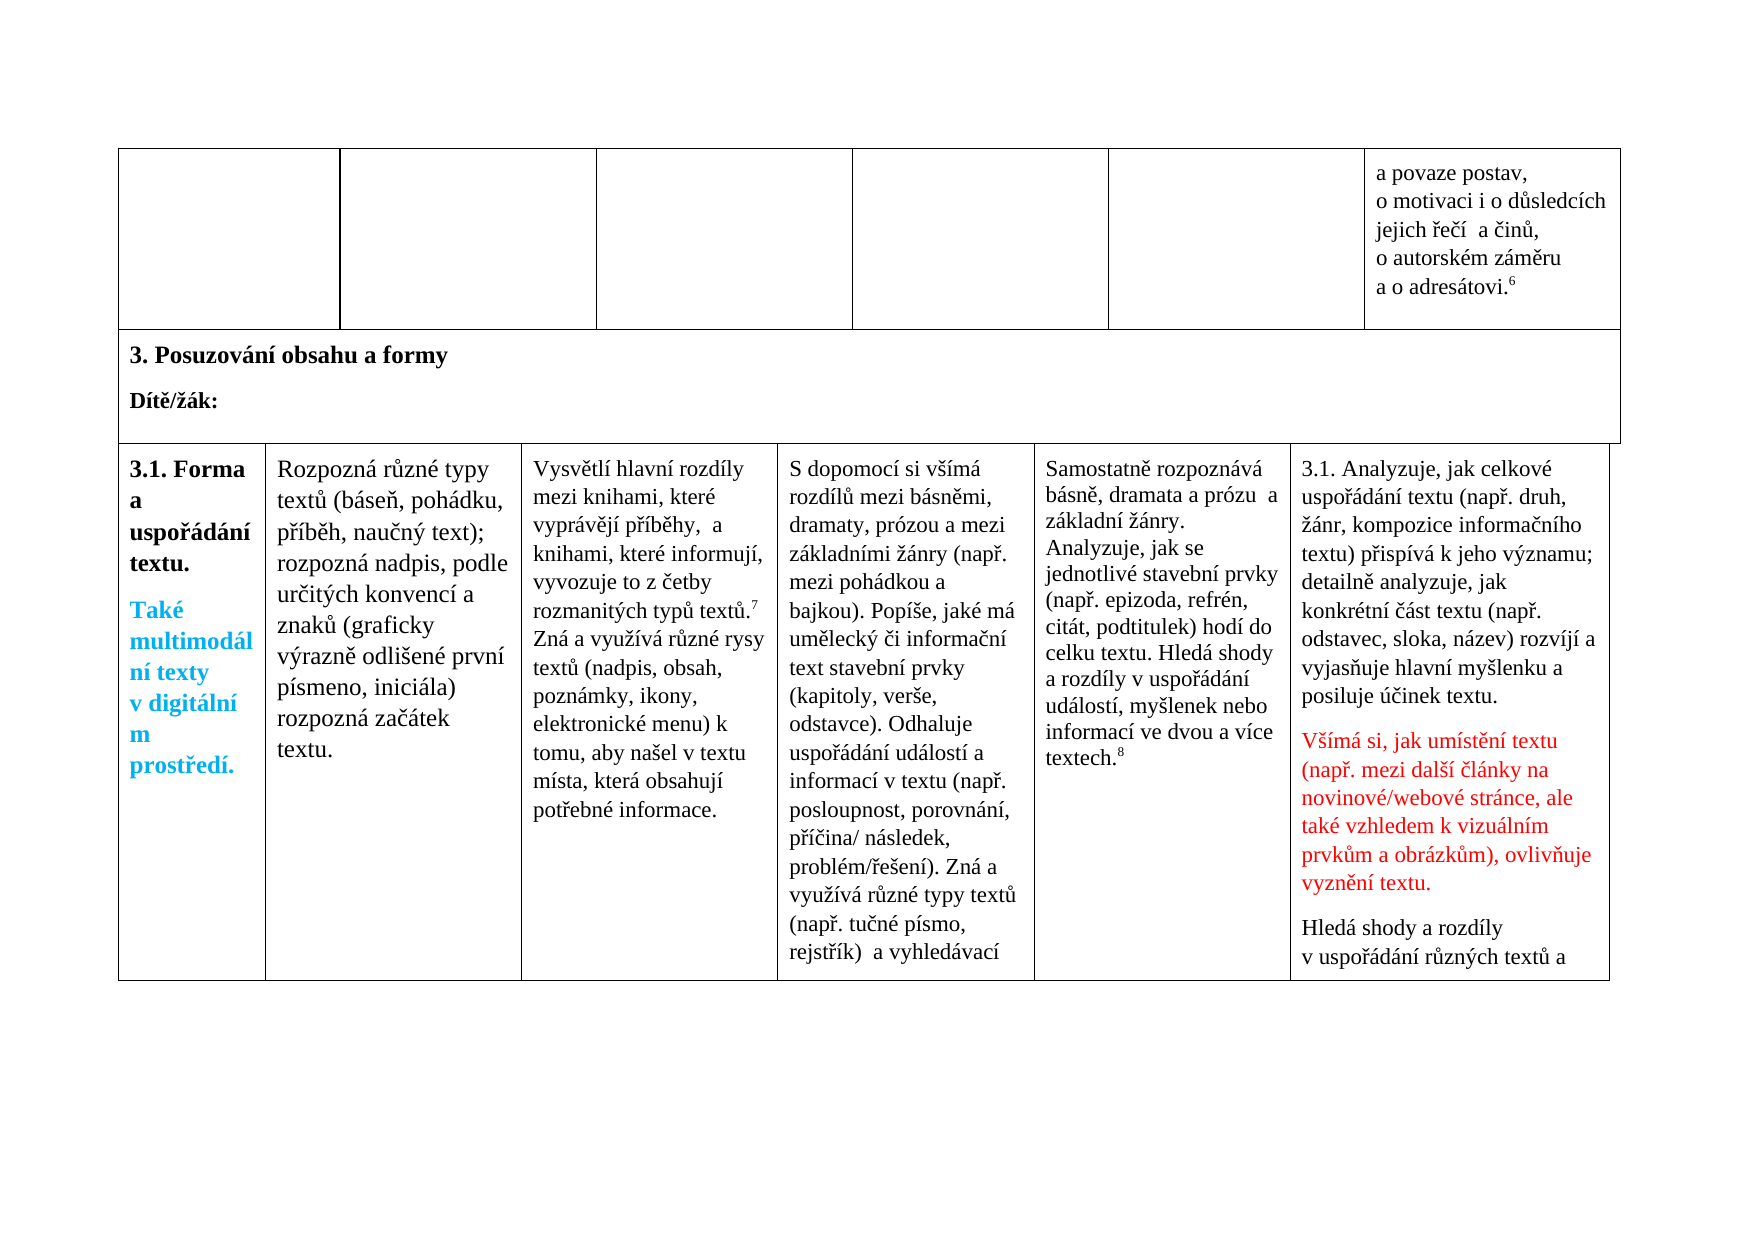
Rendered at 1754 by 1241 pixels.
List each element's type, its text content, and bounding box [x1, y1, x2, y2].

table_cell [1109, 149, 1364, 328]
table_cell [119, 444, 265, 980]
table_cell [1365, 149, 1620, 328]
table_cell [266, 444, 521, 980]
table_cell 3. Posuzování obsahu a formy Dítě/žák: [119, 330, 1620, 443]
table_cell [853, 149, 1108, 328]
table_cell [1291, 444, 1609, 980]
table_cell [119, 149, 339, 328]
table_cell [1035, 444, 1290, 980]
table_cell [778, 444, 1034, 980]
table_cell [341, 149, 596, 328]
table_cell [597, 149, 852, 328]
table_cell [522, 444, 777, 980]
